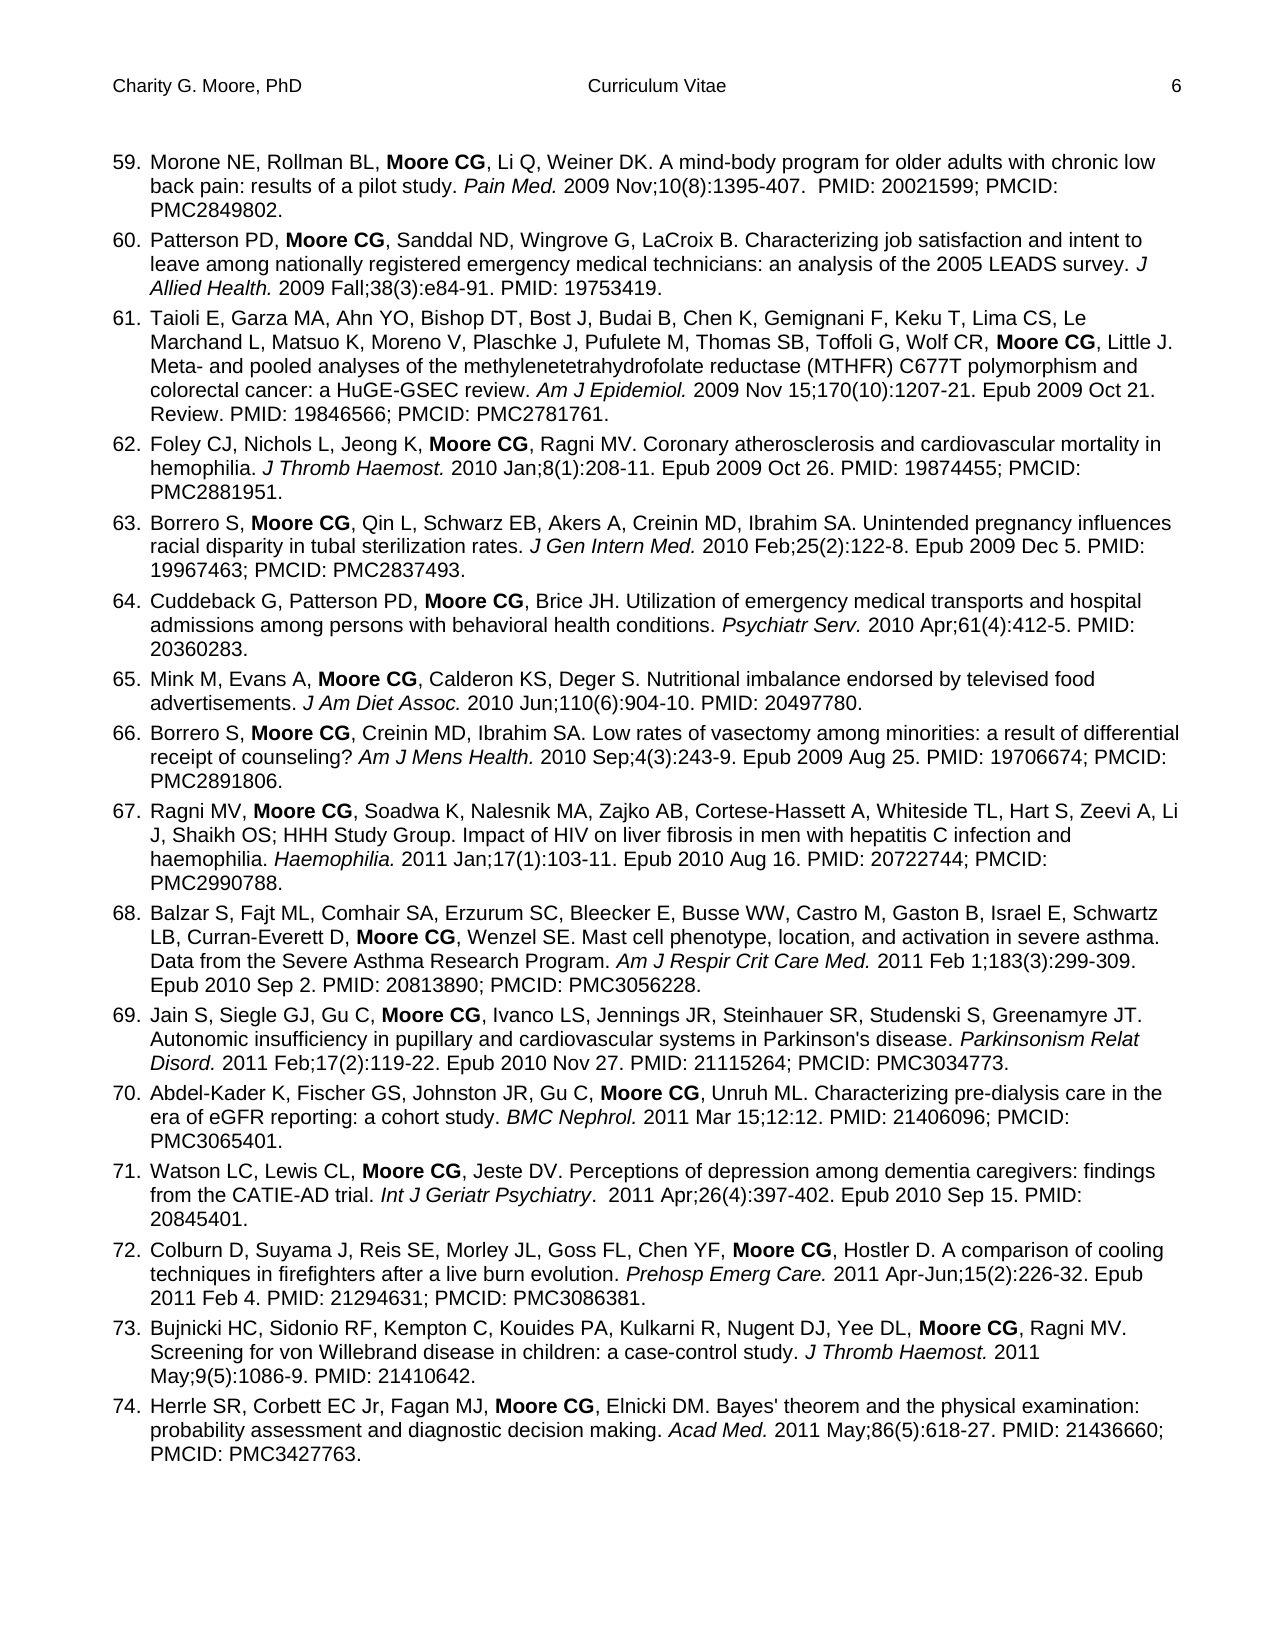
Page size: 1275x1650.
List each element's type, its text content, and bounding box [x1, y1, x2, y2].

list Borrero S, Moore CG, Creinin MD, Ibrahim SA. Low rates of vasectomy among minorities: a result of differential receipt of counseling? Am J Mens Health. 2010 Sep;4(3):243-9. Epub 2009 Aug 25. PMID: 19706674; PMCID: PMC2891806. [112, 721, 1185, 793]
list Balzar S, Fajt ML, Comhair SA, Erzurum SC, Bleecker E, Busse WW, Castro M, Gaston B, Israel E, Schwartz LB, Curran-Everett D, Moore CG, Wenzel SE. Mast cell phenotype, location, and activation in severe asthma. Data from the Severe Asthma Research Program. Am J Respir Crit Care Med. 2011 Feb 1;183(3):299-309. Epub 2010 Sep 2. PMID: 20813890; PMCID: PMC3056228. [112, 901, 1185, 997]
list Herrle SR, Corbett EC Jr, Fagan MJ, Moore CG, Elnicki DM. Bayes' theorem and the physical examination: probability assessment and diagnostic decision making. Acad Med. 2011 May;86(5):618-27. PMID: 21436660; PMCID: PMC3427763. [112, 1394, 1185, 1466]
list Watson LC, Lewis CL, Moore CG, Jeste DV. Perceptions of depression among dementia caregivers: findings from the CATIE-AD trial. Int J Geriatr Psychiatry. 2011 Apr;26(4):397-402. Epub 2010 Sep 15. PMID: 20845401. [112, 1159, 1185, 1231]
list Cuddeback G, Patterson PD, Moore CG, Brice JH. Utilization of emergency medical transports and hospital admissions among persons with behavioral health conditions. Psychiatr Serv. 2010 Apr;61(4):412-5. PMID: 20360283. [112, 588, 1185, 660]
list Ragni MV, Moore CG, Soadwa K, Nalesnik MA, Zajko AB, Cortese-Hassett A, Whiteside TL, Hart S, Zeevi A, Li J, Shaikh OS; HHH Study Group. Impact of HIV on liver fibrosis in men with hepatitis C infection and haemophilia. Haemophilia. 2011 Jan;17(1):103-11. Epub 2010 Aug 16. PMID: 20722744; PMCID: PMC2990788. [112, 799, 1185, 895]
list Foley CJ, Nichols L, Jeong K, Moore CG, Ragni MV. Coronary atherosclerosis and cardiovascular mortality in hemophilia. J Thromb Haemost. 2010 Jan;8(1):208-11. Epub 2009 Oct 26. PMID: 19874455; PMCID: PMC2881951. [112, 432, 1185, 504]
list Abdel-Kader K, Fischer GS, Johnston JR, Gu C, Moore CG, Unruh ML. Characterizing pre-dialysis care in the era of eGFR reporting: a cohort study. BMC Nephrol. 2011 Mar 15;12:12. PMID: 21406096; PMCID: PMC3065401. [112, 1081, 1185, 1153]
list Morone NE, Rollman BL, Moore CG, Li Q, Weiner DK. A mind-body program for older adults with chronic low back pain: results of a pilot study. Pain Med. 2009 Nov;10(8):1395-407. PMID: 20021599; PMCID: PMC2849802. [112, 150, 1185, 222]
list Taioli E, Garza MA, Ahn YO, Bishop DT, Bost J, Budai B, Chen K, Gemignani F, Keku T, Lima CS, Le Marchand L, Matsuo K, Moreno V, Plaschke J, Pufulete M, Thomas SB, Toffoli G, Wolf CR, Moore CG, Little J. Meta- and pooled analyses of the methylenetetrahydrofolate reductase (MTHFR) C677T polymorphism and colorectal cancer: a HuGE-GSEC review. Am J Epidemiol. 2009 Nov 15;170(10):1207-21. Epub 2009 Oct 21. Review. PMID: 19846566; PMCID: PMC2781761. [112, 306, 1185, 426]
list Mink M, Evans A, Moore CG, Calderon KS, Deger S. Nutritional imbalance endorsed by televised food advertisements. J Am Diet Assoc. 2010 Jun;110(6):904-10. PMID: 20497780. [112, 667, 1185, 714]
list Jain S, Siegle GJ, Gu C, Moore CG, Ivanco LS, Jennings JR, Steinhauer SR, Studenski S, Greenamyre JT. Autonomic insufficiency in pupillary and cardiovascular systems in Parkinson's disease. Parkinsonism Relat Disord. 2011 Feb;17(2):119-22. Epub 2010 Nov 27. PMID: 21115264; PMCID: PMC3034773. [112, 1003, 1185, 1075]
list Patterson PD, Moore CG, Sanddal ND, Wingrove G, LaCroix B. Characterizing job satisfaction and intent to leave among nationally registered emergency medical technicians: an analysis of the 2005 LEADS survey. J Allied Health. 2009 Fall;38(3):e84-91. PMID: 19753419. [112, 228, 1185, 300]
list Borrero S, Moore CG, Qin L, Schwarz EB, Akers A, Creinin MD, Ibrahim SA. Unintended pregnancy influences racial disparity in tubal sterilization rates. J Gen Intern Med. 2010 Feb;25(2):122-8. Epub 2009 Dec 5. PMID: 19967463; PMCID: PMC2837493. [112, 510, 1185, 582]
list Bujnicki HC, Sidonio RF, Kempton C, Kouides PA, Kulkarni R, Nugent DJ, Yee DL, Moore CG, Ragni MV. Screening for von Willebrand disease in children: a case-control study. J Thromb Haemost. 2011 May;9(5):1086-9. PMID: 21410642. [112, 1316, 1185, 1387]
list Colburn D, Suyama J, Reis SE, Morley JL, Goss FL, Chen YF, Moore CG, Hostler D. A comparison of cooling techniques in firefighters after a live burn evolution. Prehosp Emerg Care. 2011 Apr-Jun;15(2):226-32. Epub 2011 Feb 4. PMID: 21294631; PMCID: PMC3086381. [112, 1237, 1185, 1309]
